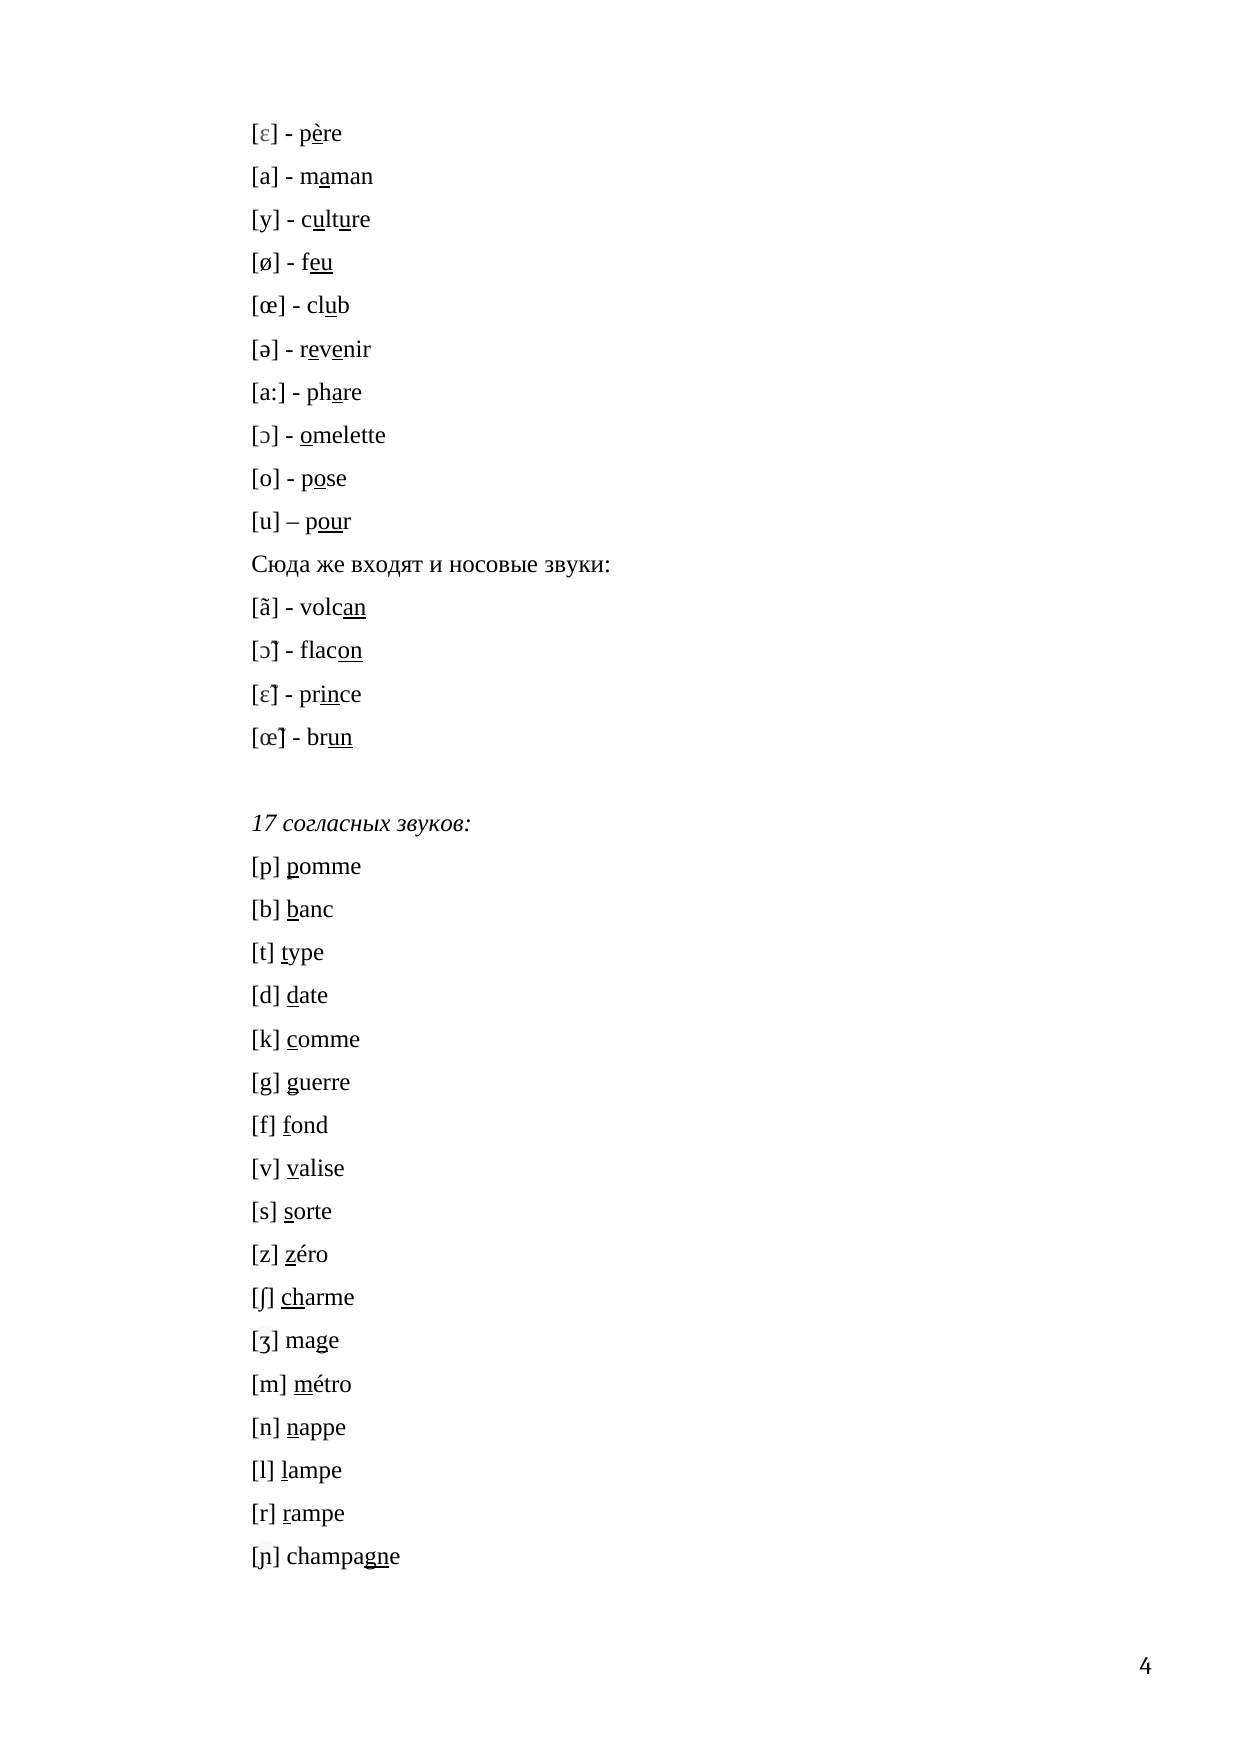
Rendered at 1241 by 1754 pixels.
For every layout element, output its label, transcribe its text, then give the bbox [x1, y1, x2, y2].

text [ə] - revenir [177, 334, 259, 362]
text [ɛ̃] - prince [270, 679, 1152, 707]
text [ɔ] - omelette [177, 420, 259, 449]
text 17 согласных звуков: [177, 808, 1152, 837]
text Сюда же входят и носовые звуки: [177, 549, 1152, 578]
text [œ] - club [177, 291, 259, 319]
text [a] - maman [177, 161, 1152, 190]
text [g] guerre [177, 1067, 1152, 1096]
text [ɛ] - père [270, 118, 1152, 147]
text [a:] - phare [177, 377, 1152, 406]
text [ʒ] mage [271, 1326, 1152, 1354]
text [œ̃] - brun [177, 722, 259, 751]
text [ɲ] champagne [272, 1541, 1152, 1570]
text [ø] - feu [177, 247, 1152, 276]
text [y] - culture [177, 204, 1152, 233]
text [n] nappe [177, 1412, 1152, 1441]
text [ɔ̃] - flacon [271, 636, 1152, 664]
text [∫] charme [177, 1282, 1152, 1311]
text [t] type [177, 937, 1152, 966]
text [ə] - revenir [271, 334, 1152, 362]
text [s] sorte [177, 1196, 1152, 1225]
text [œ̃] - brun [277, 722, 1152, 751]
text [ɛ̃] - prince [177, 679, 259, 707]
text [m] métro [177, 1369, 1152, 1397]
text [b] banc [177, 894, 1152, 923]
text [r] rampe [177, 1498, 1152, 1527]
text [k] comme [177, 1024, 1152, 1052]
text [p] pomme [177, 851, 1152, 880]
text [o] - pose [177, 463, 1152, 492]
text [ʒ] mage [177, 1326, 259, 1354]
text [l] lampe [177, 1455, 1152, 1484]
text [u] – pour [177, 506, 1152, 535]
text [d] date [177, 981, 1152, 1009]
text [ɲ] champagne [177, 1541, 259, 1570]
text [ã] - volcan [177, 592, 1152, 621]
text [œ] - club [277, 291, 1152, 319]
text [v] valise [177, 1153, 1152, 1182]
text [f] fond [177, 1110, 1152, 1139]
text [ɛ] - père [177, 118, 259, 147]
text [ɔ̃] - flacon [177, 636, 259, 664]
text [ɔ] - omelette [271, 420, 1152, 449]
text [z] zéro [177, 1239, 1152, 1268]
